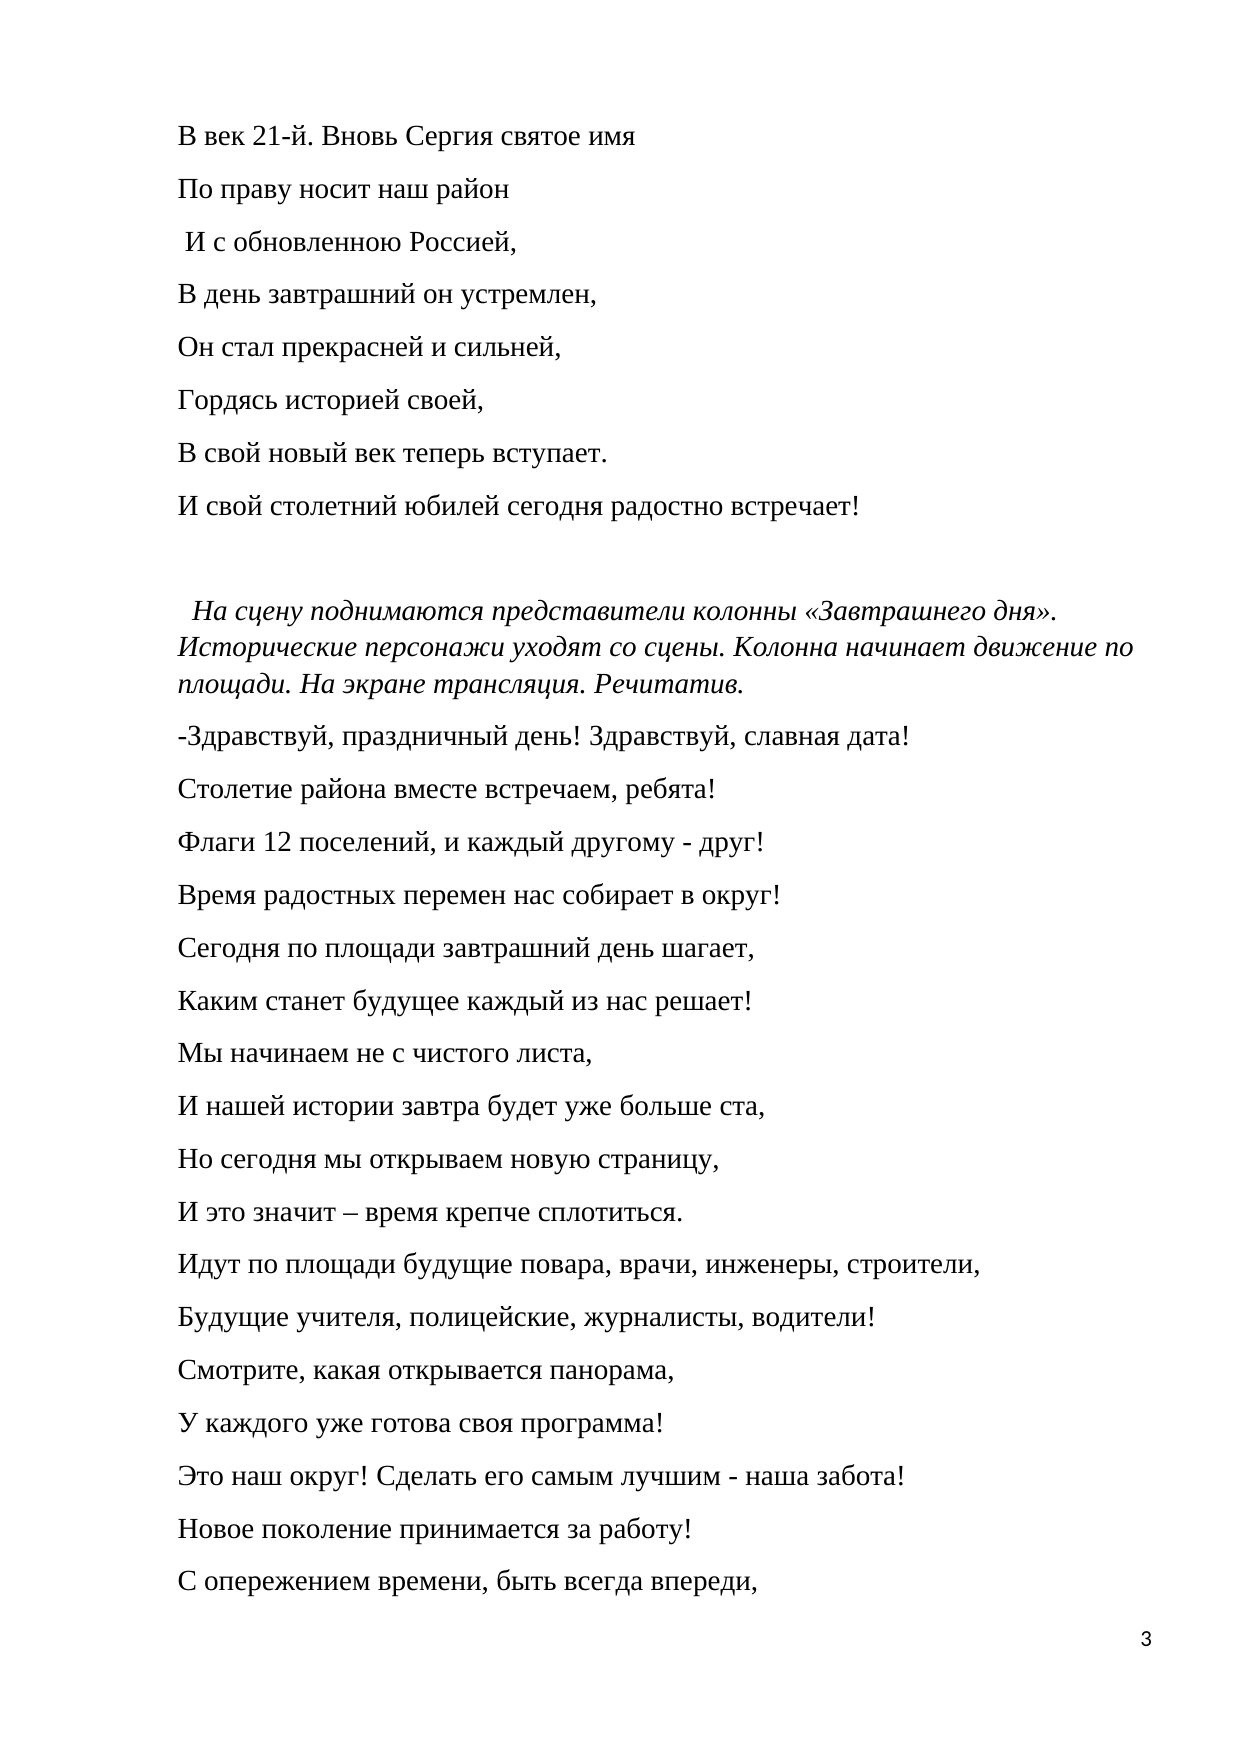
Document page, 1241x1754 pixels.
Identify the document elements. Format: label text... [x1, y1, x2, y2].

text Будущие учителя, полицейские, журналисты, водители! [177, 1299, 1152, 1333]
text У каждого уже готова своя программа! [177, 1405, 1152, 1439]
text В свой новый век теперь вступает. [177, 435, 1152, 468]
text И нашей истории завтра будет уже больше ста, [177, 1088, 1152, 1122]
text Это наш округ! Сделать его самым лучшим - наша забота! [177, 1458, 1152, 1491]
text На сцену поднимаются представители колонны «Завтрашнего дня». Исторические персонажи уходят со сцены. Колонна начинает движение по площади. На экране трансляция. Речитатив. [177, 593, 1152, 699]
text В век 21-й. Вновь Сергия святое имя [177, 118, 1152, 152]
text И свой столетний юбилей сегодня радостно встречает! [177, 488, 1152, 521]
text Столетие района вместе встречаем, ребята! [177, 771, 1152, 805]
text Мы начинаем не с чистого листа, [177, 1035, 1152, 1069]
text Время радостных перемен нас собирает в округ! [177, 877, 1152, 911]
text Каким станет будущее каждый из нас решает! [177, 983, 1152, 1016]
text -Здравствуй, праздничный день! Здравствуй, славная дата! [177, 718, 1152, 752]
text Идут по площади будущие повара, врачи, инженеры, строители, [177, 1247, 1152, 1280]
text Флаги 12 поселений, и каждый другому - друг! [177, 824, 1152, 858]
text Но сегодня мы открываем новую страницу, [177, 1141, 1152, 1174]
text И с обновленною Россией, [177, 224, 1152, 257]
text В день завтрашний он устремлен, [177, 277, 1152, 310]
text Гордясь историей своей, [177, 382, 1152, 416]
text С опережением времени, быть всегда впереди, [177, 1563, 1152, 1597]
text Смотрите, какая открывается панорама, [177, 1352, 1152, 1386]
text И это значит – время крепче сплотиться. [177, 1194, 1152, 1227]
text Сегодня по площади завтрашний день шагает, [177, 930, 1152, 963]
text По праву носит наш район [177, 171, 1152, 204]
text Он стал прекрасней и сильней, [177, 329, 1152, 363]
text Новое поколение принимается за работу! [177, 1511, 1152, 1544]
